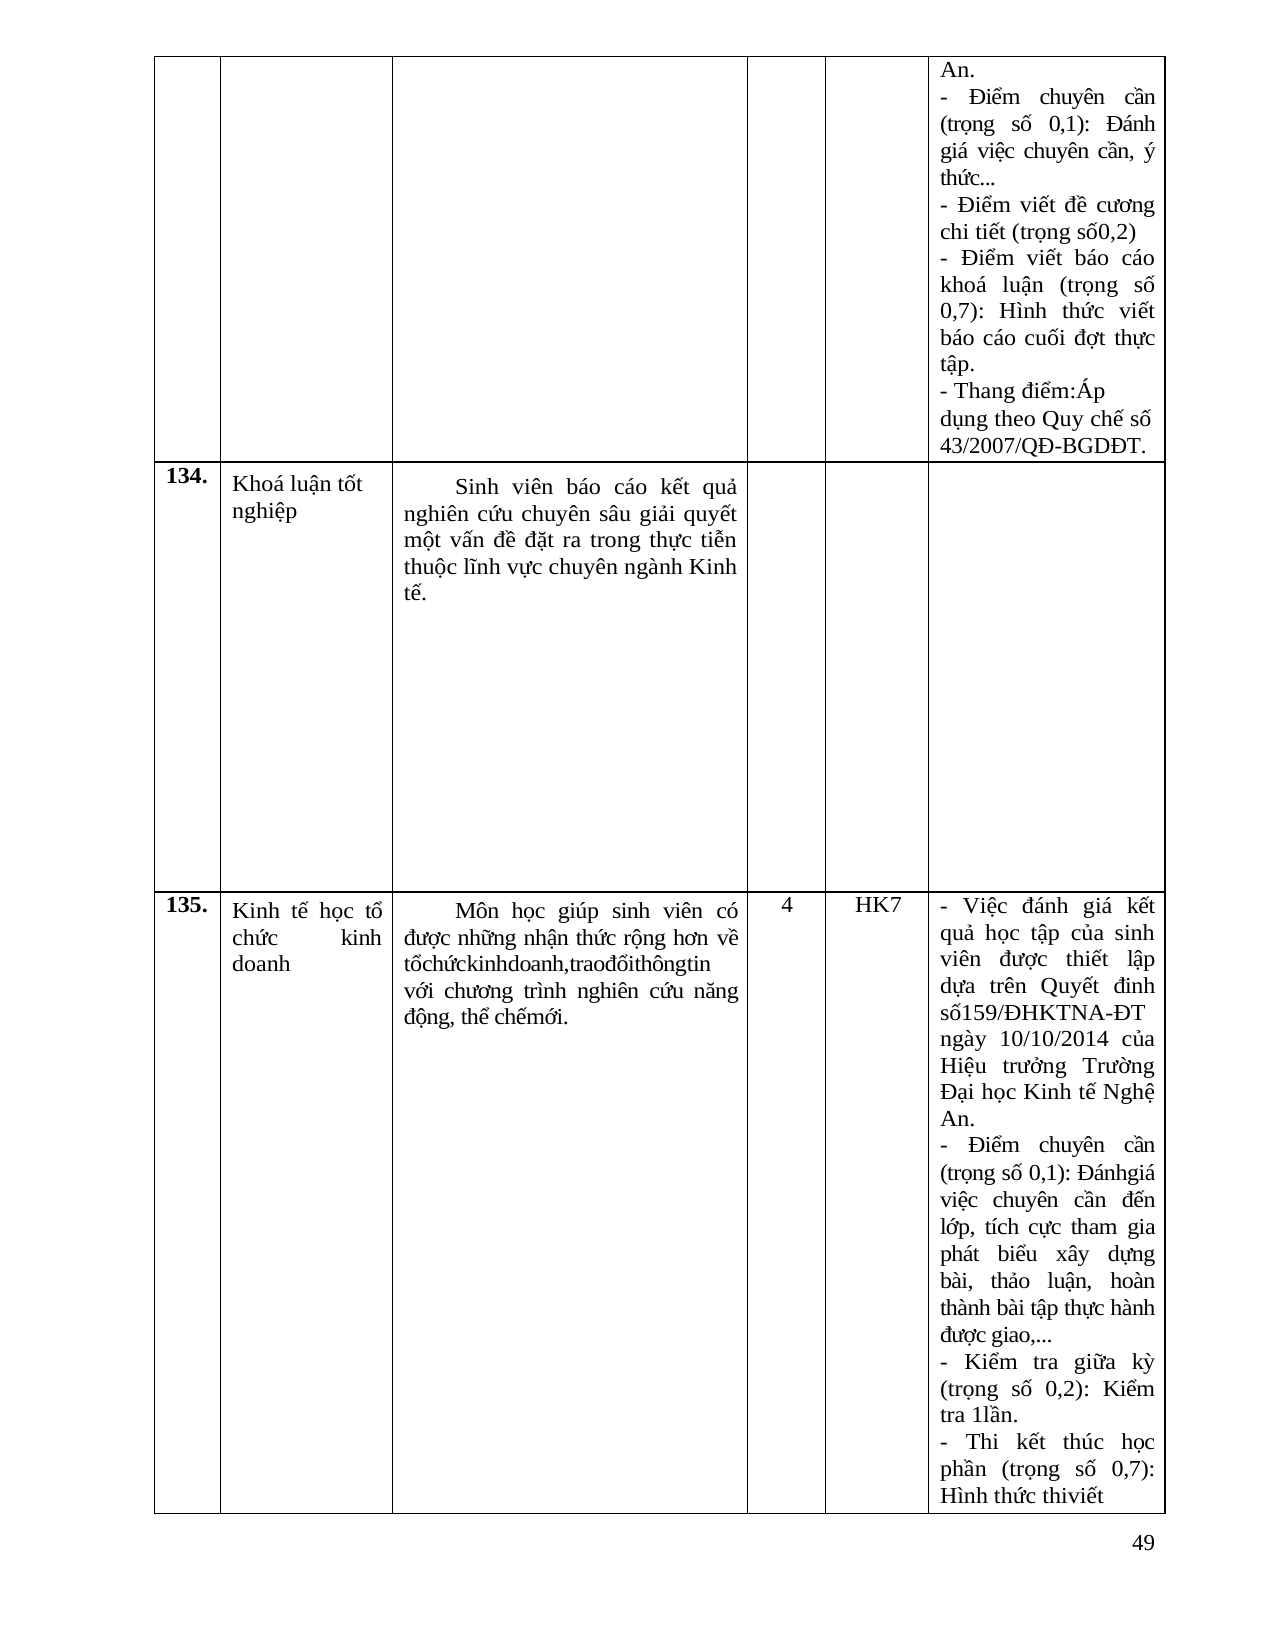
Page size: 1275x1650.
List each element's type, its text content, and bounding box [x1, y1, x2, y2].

table_cell Khoá luận tốt nghiệp [221, 463, 392, 891]
table_header An. Điểm chuyên cần (trọng số 0,1): Đánh giá việc chuyên cần, ý thức... Điểm viết đề cương chi tiết (trọng số0,2) Điểm viết báo cáo khoá luận (trọng số 0,7): Hình thức viết báo cáo cuối đợt thực tập. Thang điểm:Áp dụng theo Quy chế số 43/2007/QĐ-BGDĐT. [929, 57, 1164, 461]
table_header [393, 57, 747, 461]
table_header [826, 57, 928, 461]
table_cell [826, 463, 928, 891]
table_header [155, 57, 220, 461]
table_cell [929, 463, 1164, 891]
table_cell Sinh viên báo cáo kết quả nghiên cứu chuyên sâu giải quyết một vấn đề đặt ra trong thực tiễn thuộc lĩnh vực chuyên ngành Kinh tế. [393, 463, 747, 891]
table_cell [748, 463, 825, 891]
table_cell Môn học giúp sinh viên có được những nhận thức rộng hơn về tổchứckinhdoanh,traođổithôngtin với chương trình nghiên cứu năng động, thể chếmới. [393, 893, 747, 1513]
table_cell Kinh tế học tổ chức kinh doanh [221, 893, 392, 1513]
table_cell Việc đánh giá kết quả học tập của sinh viên được thiết lập dựa trên Quyết đinh số159/ĐHKTNA-ĐT ngày 10/10/2014 của Hiệu trưởng Trường Đại học Kinh tế Nghệ An. Điểm chuyên cần (trọng số 0,1): Đánhgiá việc chuyên cần đến lớp, tích cực tham gia phát biểu xây dựng bài, thảo luận, hoàn thành bài tập thực hành được giao,... Kiểm tra giữa kỳ (trọng số 0,2): Kiểm tra 1lần. Thi kết thúc học phần (trọng số 0,7): Hình thức thiviết [929, 893, 1164, 1513]
table_cell 134. [155, 463, 220, 891]
table_cell HK7 [826, 893, 928, 1513]
table_header [221, 57, 392, 461]
table_cell 4 [748, 893, 825, 1513]
table_header [748, 57, 825, 461]
table_cell 135. [155, 893, 220, 1513]
